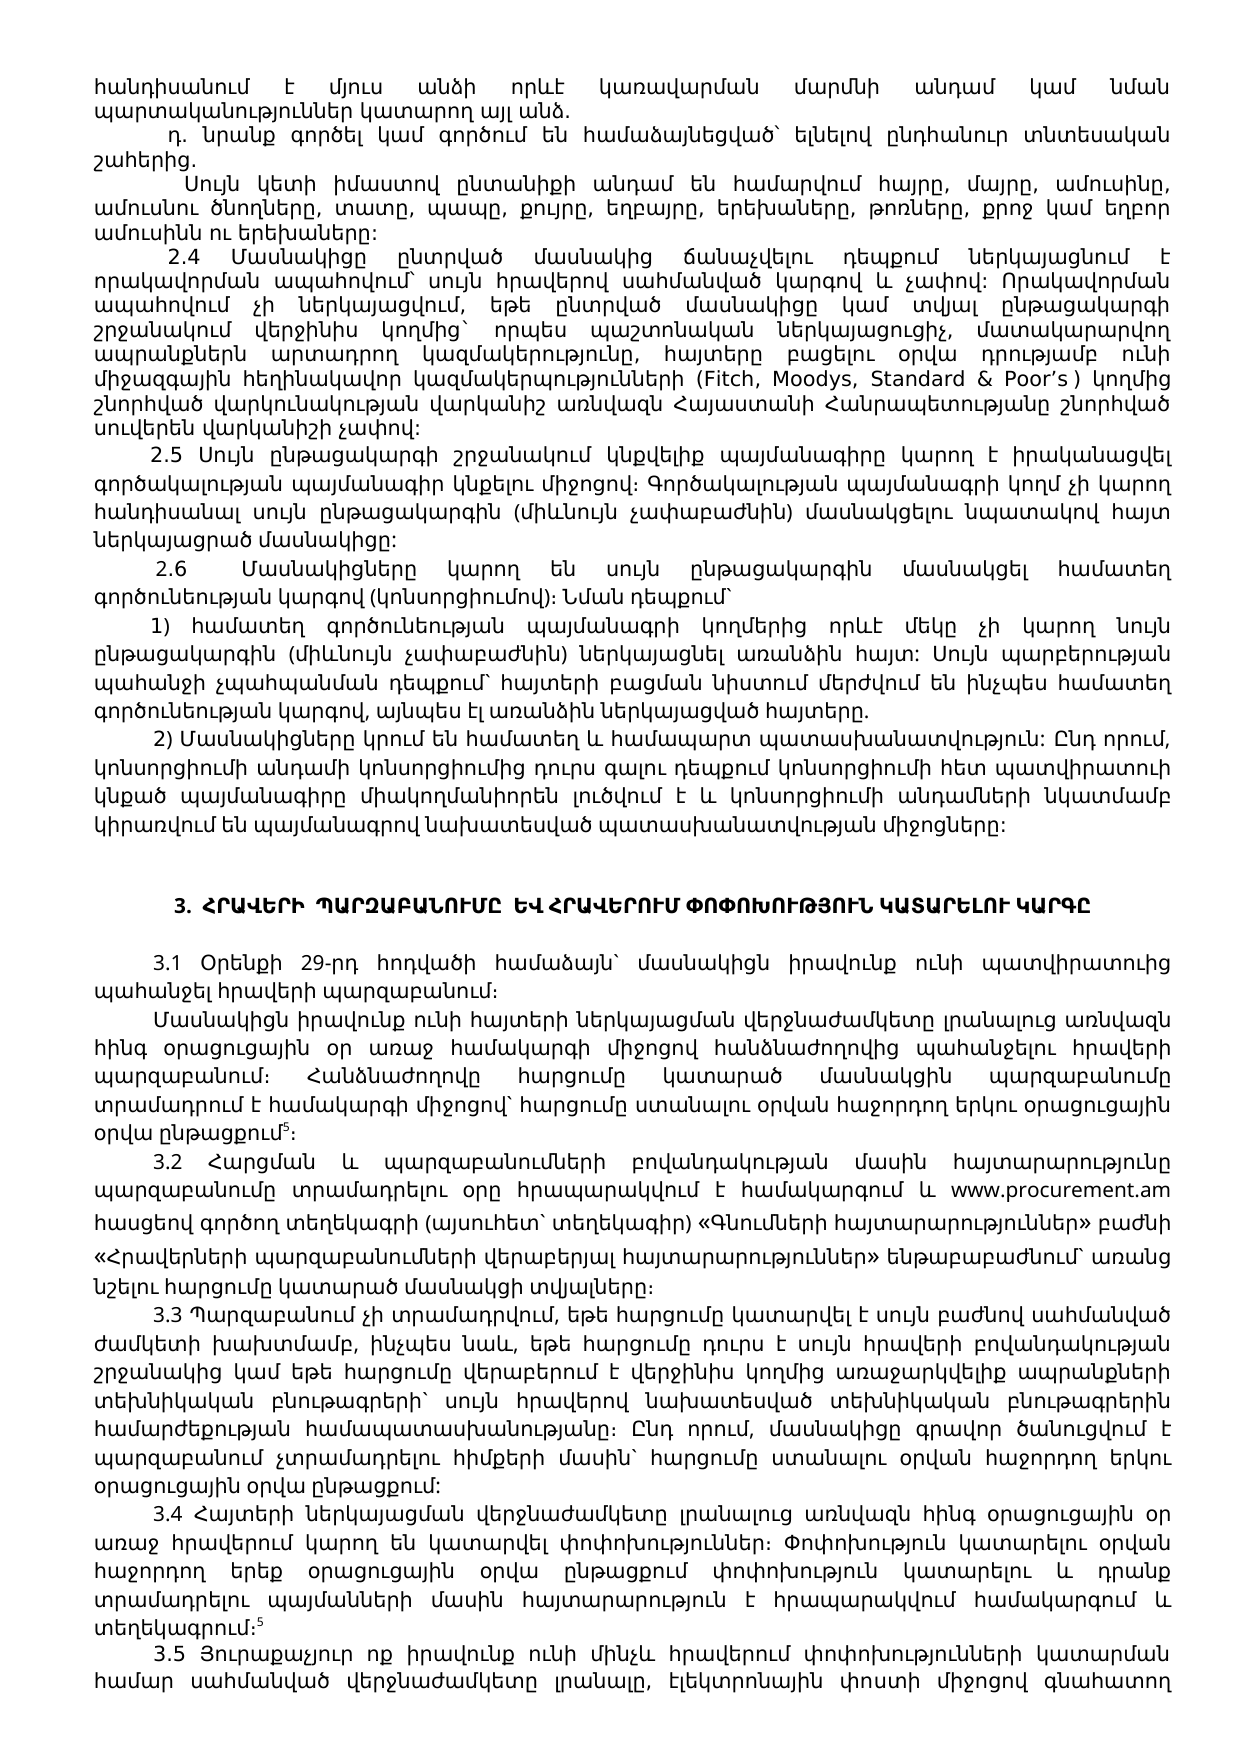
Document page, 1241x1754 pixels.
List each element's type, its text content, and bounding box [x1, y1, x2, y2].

text 2) Մասնակիցները կրում են համատեղ և համապարտ պատասխանատվություն: Ընդ որում, կոնսորցիումի անդամի կոնսորցիումից դուրս գալու դեպքում կոնսորցիումի հետ պատվիրատուի կնքած պայմանագիրը միակողմանիորեն լուծվում է և կոնսորցիումի անդամների նկատմամբ կիրառվում են պայմանագրով նախատեսված պատասխանատվության միջոցները: [94, 724, 1171, 838]
text Սույն կետի իմաստով ընտանիքի անդամ են համարվում հայրը, մայրը, ամուսինը, ամուսնու ծնողները, տատը, պապը, քույրը, եղբայրը, երեխաները, թոռները, քրոջ կամ եղբոր ամուսինն ու երեխաները: [94, 172, 1171, 245]
text Մասնակիցն իրավունք ունի հայտերի ներկայացման վերջնաժամկետը լրանալուց առնվազն հինգ օրացուցային օր առաջ համակարգի միջոցով հանձնաժողովից պահանջելու հրավերի պարզաբանում։ Հանձնաժողովը հարցումը կատարած մասնակցին պարզաբանումը տրամադրում է համակարգի միջոցով` հարցումը ստանալու օրվան հաջորդող երկու օրացուցային օրվա ընթացքում5։ [94, 1005, 1171, 1147]
text 2.4 Մասնակիցը ընտրված մասնակից ճանաչվելու դեպքում ներկայացնում է որակավորման ապահովում՝ սույն հրավերով սահմանված կարգով և չափով: Որակավորման ապահովում չի ներկայացվում, եթե ընտրված մասնակիցը կամ տվյալ ընթացակարգի շրջանակում վերջինիս կողմից` որպես պաշտոնական ներկայացուցիչ, մատակարարվող ապրանքներն արտադրող կազմակերությունը, հայտերը բացելու օրվա դրությամբ ունի միջազգային հեղինակավոր կազմակերպությունների (Fitch, Moodys, Standard & Poor’s ) կողմից շնորհված վարկունակության վարկանիշ առնվազն Հայաստանի Հանրապետությանը շնորհված սուվերեն վարկանիշի չափով: [94, 245, 1171, 440]
text 1) համատեղ գործունեության պայմանագրի կողմերից որևէ մեկը չի կարող նույն ընթացակարգին (միևնույն չափաբաժնին) ներկայացնել առանձին հայտ: Սույն պարբերության պահանջի չպահպանման դեպքում` հայտերի բացման նիստում մերժվում են ինչպես համատեղ գործունեության կարգով, այնպես էլ առանձին ներկայացված հայտերը. [94, 611, 1171, 724]
text 2.6 Մասնակիցները կարող են սույն ընթացակարգին մասնակցել համատեղ գործունեության կարգով (կոնսորցիումով)։ Նման դեպքում` [94, 554, 1171, 611]
text 3.4 Հայտերի ներկայացման վերջնաժամկետը լրանալուց առնվազն հինգ օրացուցային օր առաջ հրավերում կարող են կատարվել փոփոխություններ։ Փոփոխություն կատարելու օրվան հաջորդող երեք օրացուցային օրվա ընթացքում փոփոխություն կատարելու և դրանք տրամադրելու պայմանների մասին հայտարարություն է հրապարակվում համակարգում և տեղեկագրում։5 [94, 1499, 1171, 1642]
text 3.1 Օրենքի 29-րդ հոդվածի համաձայն` մասնակիցն իրավունք ունի պատվիրատուից պահանջել հրավերի պարզաբանում։ [94, 948, 1171, 1005]
text 2.5 Սույն ընթացակարգի շրջանակում կնքվելիք պայմանագիրը կարող է իրականացվել գործակալության պայմանագիր կնքելու միջոցով։ Գործակալության պայմանագրի կողմ չի կարող հանդիսանալ սույն ընթացակարգին (միևնույն չափաբաժնին) մասնակցելու նպատակով հայտ ներկայացրած մասնակիցը: [94, 440, 1171, 554]
text 3.3 Պարզաբանում չի տրամադրվում, եթե հարցումը կատարվել է սույն բաժնով սահմանված ժամկետի խախտմամբ, ինչպես նաև, եթե հարցումը դուրս է սույն հրավերի բովանդակության շրջանակից կամ եթե հարցումը վերաբերում է վերջինիս կողմից առաջարկվելիք ապրանքների տեխնիկական բնութագրերի` սույն հրավերով նախատեսված տեխնիկական բնութագրերին համարժեքության համապատասխանությանը։ Ընդ որում, մասնակիցը գրավոր ծանուցվում է պարզաբանում չտրամադրելու հիմքերի մասին` հարցումը ստանալու օրվան հաջորդող երկու օրացուցային օրվա ընթացքում: [94, 1300, 1171, 1499]
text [94, 1642, 1171, 1694]
text դ. նրանք գործել կամ գործում են համաձայնեցված՝ ելնելով ընդհանուր տնտեսական շահերից. [94, 123, 1171, 172]
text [94, 75, 1171, 123]
text 3.2 Հարցման և պարզաբանումների բովանդակության մասին հայտարարությունը պարզաբանումը տրամադրելու օրը հրապարակվում է համակարգում և www.procurement.am հասցեով գործող տեղեկագրի (այսուհետ` տեղեկագիր) «Գնումների հայտարարություններ» բաժնի «Հրավերների պարզաբանումների վերաբերյալ հայտարարություններ» ենթաբաբաժնում` առանց նշելու հարցումը կատարած մասնակցի տվյալները։ [94, 1147, 1171, 1300]
text 3. ՀՐԱՎԵՐԻ ՊԱՐԶԱԲԱՆՈՒՄԸ ԵՎ ՀՐԱՎԵՐՈՒՄ ՓՈՓՈԽՈՒԹՅՈՒՆ ԿԱՏԱՐԵԼՈՒ ԿԱՐԳԸ [94, 891, 1171, 919]
